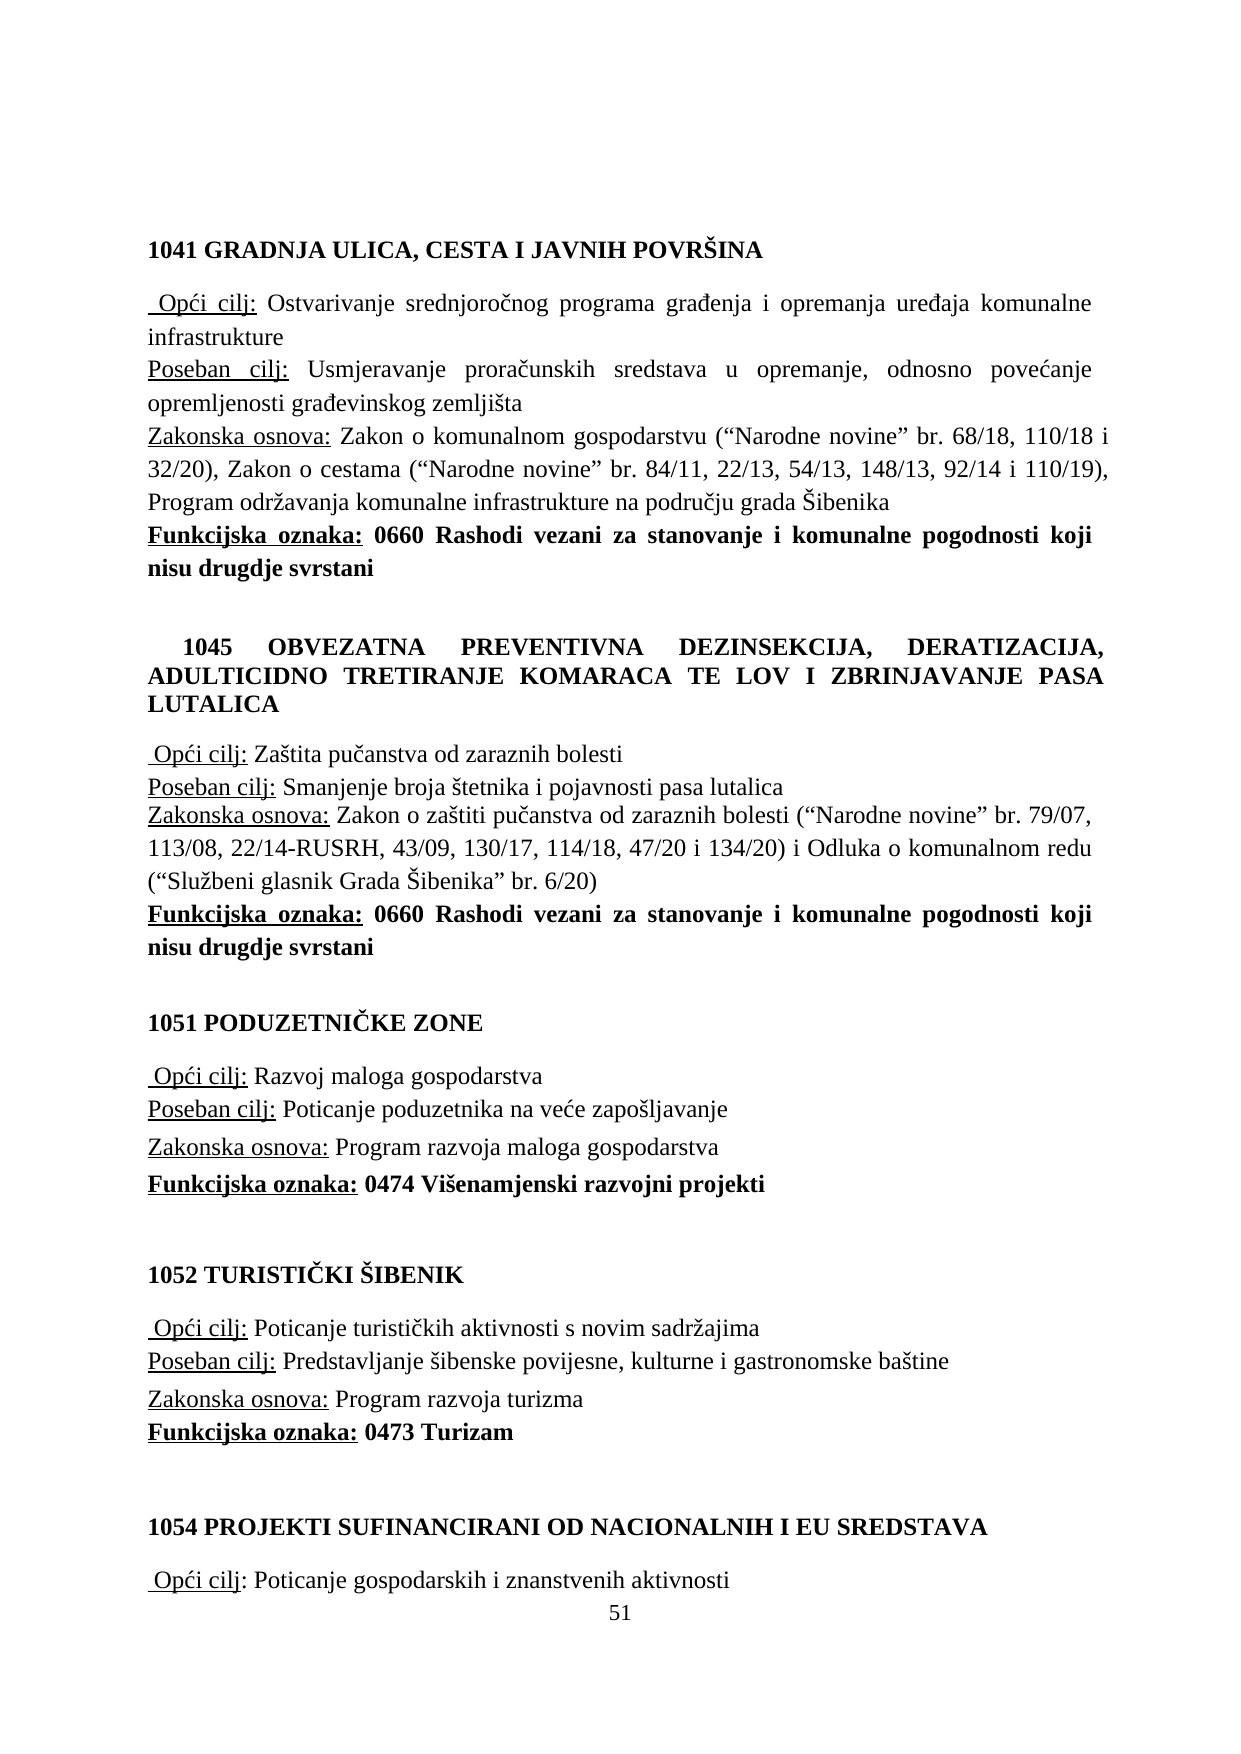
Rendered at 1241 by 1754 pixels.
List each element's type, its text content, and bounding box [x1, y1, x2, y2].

text Funkcijska oznaka: 0660 Rashodi vezani za stanovanje i komunalne pogodnosti koji nisu drugdje svrstani [147, 520, 1092, 582]
subtitle 1052 TURISTIČKI ŠIBENIK [147, 1260, 1105, 1289]
subtitle 1045 OBVEZATNA PREVENTIVNA DEZINSEKCIJA, DERATIZACIJA, ADULTICIDNO TRETIRANJE KOMARACA TE LOV I ZBRINJAVANJE PASA LUTALICA [147, 632, 1105, 718]
subtitle 1051 PODUZETNIČKE ZONE [147, 1008, 1105, 1037]
text Opći cilj: Poticanje gospodarskih i znanstvenih aktivnosti [147, 1566, 1109, 1594]
text Poseban cilj: Usmjeravanje proračunskih sredstava u opremanje, odnosno povećanje opremljenosti građevinskog zemljišta [147, 354, 1092, 416]
text Zakonska osnova: Program razvoja maloga gospodarstva [147, 1132, 1109, 1160]
text Poseban cilj: Smanjenje broja štetnika i pojavnosti pasa lutalica [147, 772, 1105, 800]
text Funkcijska oznaka: 0473 Turizam [147, 1417, 1105, 1446]
text Zakonska osnova: Zakon o komunalnom gospodarstvu (“Narodne novine” br. 68/18, 110/18 i 32/20), Zakon o cestama (“Narodne novine” br. 84/11, 22/13, 54/13, 148/13, 92/14 i 110/19), Program održavanja komunalne infrastrukture na području grada Šibenika [147, 421, 1109, 516]
text Poseban cilj: Predstavljanje šibenske povijesne, kulturne i gastronomske baštine [147, 1346, 1109, 1375]
text Poseban cilj: Poticanje poduzetnika na veće zapošljavanje [147, 1094, 1109, 1123]
text Zakonska osnova: Program razvoja turizma [147, 1384, 1109, 1412]
text Zakonska osnova: Zakon o zaštiti pučanstva od zaraznih bolesti (“Narodne novine” br. 79/07, 113/08, 22/14-RUSRH, 43/09, 130/17, 114/18, 47/20 i 134/20) i Odluka o komunalnom redu (“Službeni glasnik Grada Šibenika” br. 6/20) [147, 800, 1093, 895]
text Funkcijska oznaka: 0474 Višenamjenski razvojni projekti [147, 1169, 1109, 1198]
text Opći cilj: Razvoj maloga gospodarstva [147, 1061, 1105, 1090]
subtitle 1054 PROJEKTI SUFINANCIRANI OD NACIONALNIH I EU SREDSTAVA [147, 1512, 1105, 1541]
subtitle 1041 GRADNJA ULICA, CESTA I JAVNIH POVRŠINA [147, 235, 1105, 264]
text Funkcijska oznaka: 0660 Rashodi vezani za stanovanje i komunalne pogodnosti koji nisu drugdje svrstani [147, 899, 1092, 961]
text Opći cilj: Poticanje turističkih aktivnosti s novim sadržajima [147, 1313, 1105, 1342]
text Opći cilj: Zaštita pučanstva od zaraznih bolesti [147, 739, 1105, 767]
text Opći cilj: Ostvarivanje srednjoročnog programa građenja i opremanja uređaja komunalne infrastrukture [147, 288, 1092, 350]
